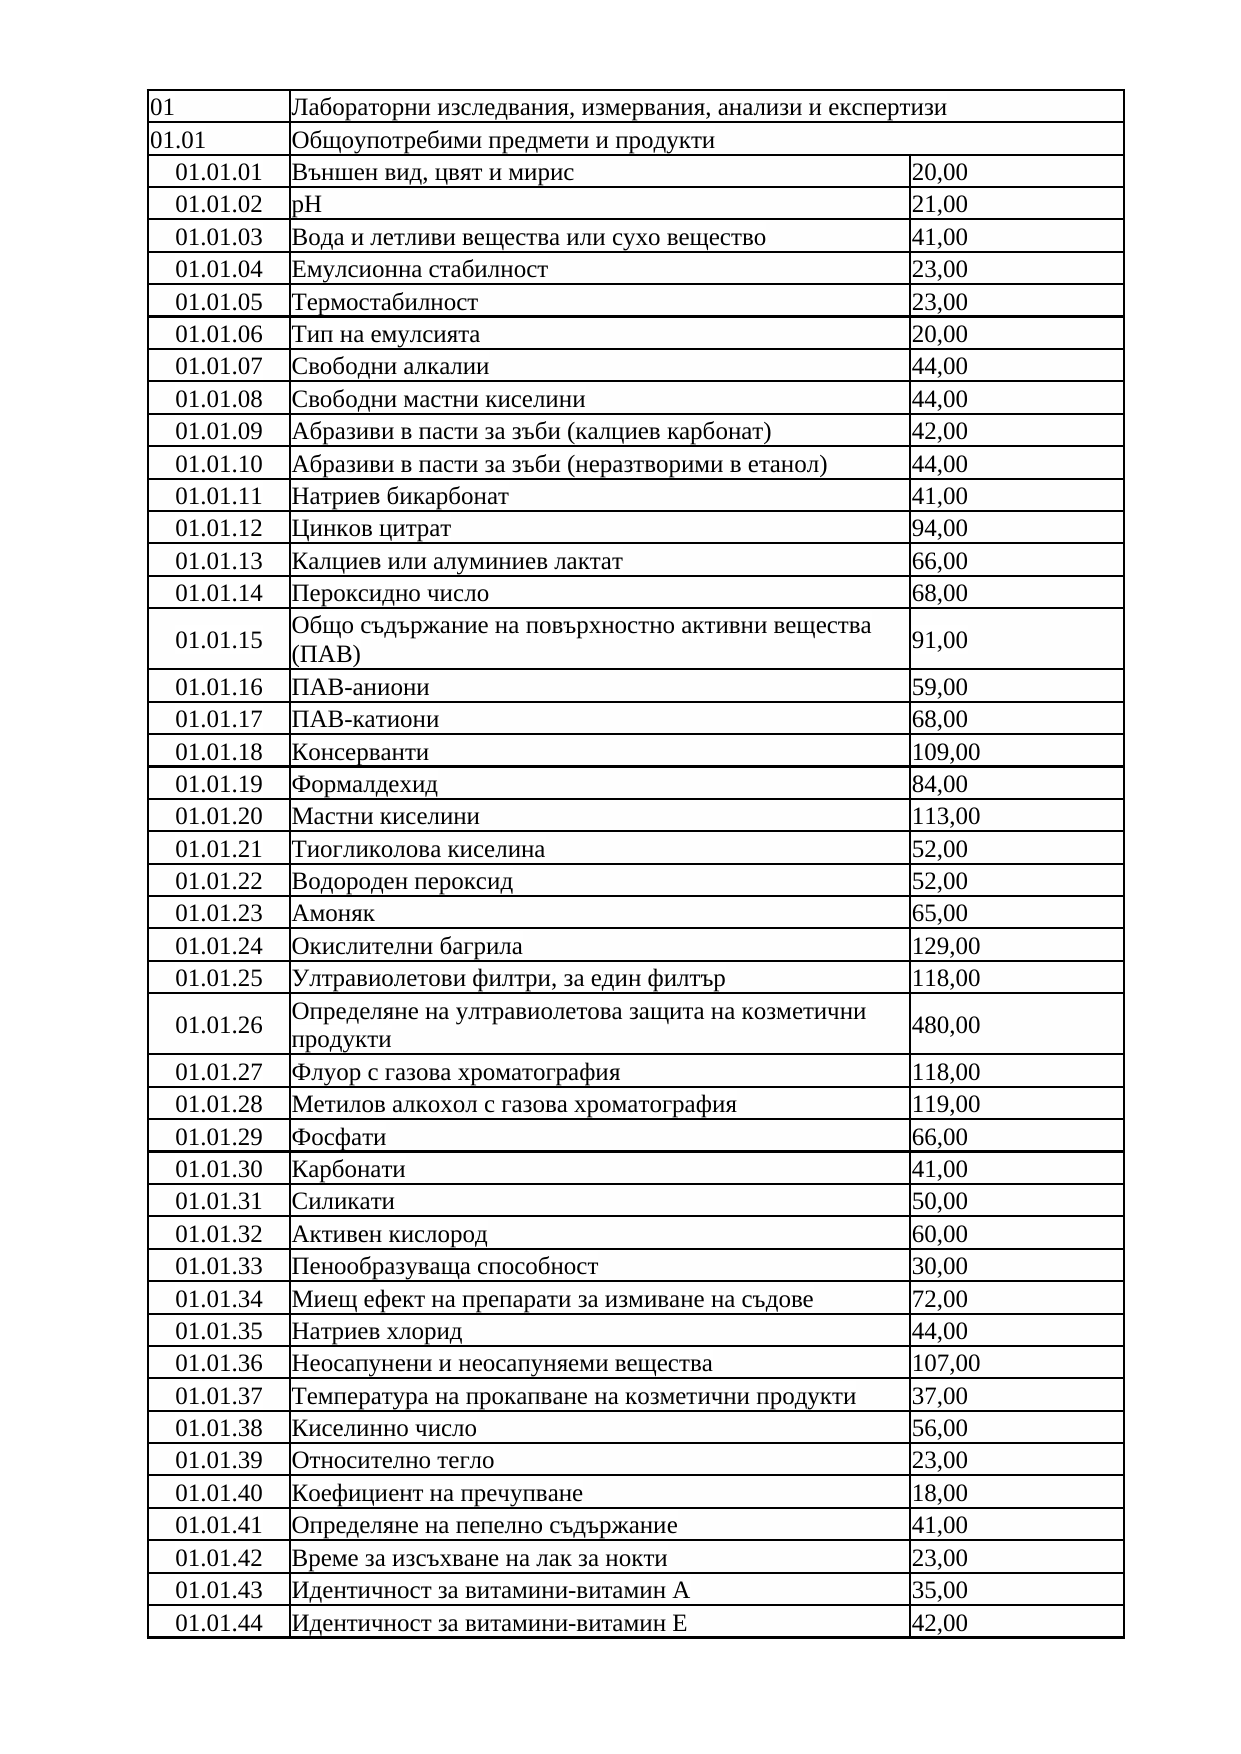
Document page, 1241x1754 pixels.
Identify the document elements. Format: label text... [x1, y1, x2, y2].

table_cell 59,00 [911, 670, 1123, 701]
table_cell 20,00 [911, 318, 1123, 348]
table_cell Неосапунени и неосапуняеми вещества [291, 1347, 909, 1377]
table_cell 01.01.33 [149, 1250, 289, 1280]
table_cell 35,00 [911, 1574, 1123, 1604]
table_cell 42,00 [911, 415, 1123, 445]
table_cell Общо съдържание на повърхностно активни вещества (ПАВ) [291, 609, 909, 668]
table_cell 01.01.22 [149, 865, 289, 895]
table_cell 44,00 [911, 447, 1123, 477]
table_cell 94,00 [911, 512, 1123, 542]
table_cell 01.01 [149, 123, 289, 153]
table_cell 91,00 [911, 609, 1123, 668]
table_cell 18,00 [911, 1476, 1123, 1507]
table_cell 01.01.01 [149, 156, 289, 186]
table_cell 72,00 [911, 1282, 1123, 1312]
table_cell Общоупотребими предмети и продукти [291, 123, 1123, 153]
table_cell 41,00 [911, 480, 1123, 510]
table_cell 52,00 [911, 865, 1123, 895]
table_cell 01.01.31 [149, 1185, 289, 1215]
table_cell Относително тегло [291, 1444, 909, 1474]
table_cell 44,00 [911, 382, 1123, 413]
table_cell Време за изсъхване на лак за нокти [291, 1541, 909, 1572]
table_cell Мастни киселини [291, 800, 909, 830]
table_cell 01.01.44 [149, 1606, 289, 1636]
table_cell Пенообразуваща способност [291, 1250, 909, 1280]
table_cell 107,00 [911, 1347, 1123, 1377]
table_cell 01.01.23 [149, 897, 289, 927]
table_cell 01.01.06 [149, 318, 289, 348]
table_cell 01.01.35 [149, 1315, 289, 1345]
table_cell 01.01.32 [149, 1217, 289, 1248]
table_cell 109,00 [911, 735, 1123, 765]
table_cell Миещ ефект на препарати за измиване на съдове [291, 1282, 909, 1312]
table_cell 480,00 [911, 994, 1123, 1053]
table_cell ПАВ-аниони [291, 670, 909, 701]
table_cell 01.01.08 [149, 382, 289, 413]
table_cell 01.01.02 [149, 188, 289, 218]
table_cell 01.01.24 [149, 929, 289, 960]
table_cell Ултравиолетови филтри, за един филтър [291, 962, 909, 992]
table_cell Идентичност за витамини-витамин А [291, 1574, 909, 1604]
table_cell Калциев или алуминиев лактат [291, 544, 909, 574]
table_cell Термостабилност [291, 285, 909, 315]
table_cell 01.01.04 [149, 253, 289, 283]
table_cell Окислителни багрила [291, 929, 909, 960]
table_cell 21,00 [911, 188, 1123, 218]
table_cell Карбонати [291, 1153, 909, 1183]
table_cell 01.01.38 [149, 1412, 289, 1442]
table_cell Идентичност за витамини-витамин Е [291, 1606, 909, 1636]
table_cell Свободни алкалии [291, 350, 909, 380]
table_cell 01.01.40 [149, 1476, 289, 1507]
table_cell 60,00 [911, 1217, 1123, 1248]
table_cell 01.01.36 [149, 1347, 289, 1377]
table_cell Температура на прокапване на козметични продукти [291, 1379, 909, 1409]
table_cell 01.01.03 [149, 220, 289, 251]
table_cell 23,00 [911, 285, 1123, 315]
table_cell Пероксидно число [291, 577, 909, 607]
table_cell 66,00 [911, 544, 1123, 574]
table_cell Флуор с газова хроматография [291, 1055, 909, 1086]
table_cell Активен кислород [291, 1217, 909, 1248]
table_cell 23,00 [911, 253, 1123, 283]
table_cell 01.01.18 [149, 735, 289, 765]
table_cell 52,00 [911, 832, 1123, 862]
table_cell 01.01.41 [149, 1509, 289, 1539]
table_cell 01.01.19 [149, 768, 289, 798]
table_cell 44,00 [911, 1315, 1123, 1345]
table_cell 01.01.28 [149, 1088, 289, 1118]
table_cell Цинков цитрат [291, 512, 909, 542]
table_cell 01.01.17 [149, 703, 289, 733]
table_cell 01.01.25 [149, 962, 289, 992]
table_cell 68,00 [911, 703, 1123, 733]
table_cell 129,00 [911, 929, 1123, 960]
table_cell Външен вид, цвят и мирис [291, 156, 909, 186]
table_cell Киселинно число [291, 1412, 909, 1442]
table_cell 01.01.14 [149, 577, 289, 607]
table_cell 41,00 [911, 1153, 1123, 1183]
table_cell 118,00 [911, 1055, 1123, 1086]
table_cell 68,00 [911, 577, 1123, 607]
table_cell 20,00 [911, 156, 1123, 186]
table_cell 42,00 [911, 1606, 1123, 1636]
table_cell 01.01.27 [149, 1055, 289, 1086]
table_cell 119,00 [911, 1088, 1123, 1118]
table_cell 56,00 [911, 1412, 1123, 1442]
table_cell Коефициент на пречупване [291, 1476, 909, 1507]
table_cell 01.01.29 [149, 1120, 289, 1150]
table_cell 37,00 [911, 1379, 1123, 1409]
table_cell 118,00 [911, 962, 1123, 992]
table_cell 01.01.15 [149, 609, 289, 668]
table_cell 01.01.34 [149, 1282, 289, 1312]
table_cell Консерванти [291, 735, 909, 765]
table_cell Водороден пероксид [291, 865, 909, 895]
table_cell Формалдехид [291, 768, 909, 798]
table_cell 41,00 [911, 1509, 1123, 1539]
table_cell рН [291, 188, 909, 218]
table_cell Тип на емулсията [291, 318, 909, 348]
table_cell Натриев бикарбонат [291, 480, 909, 510]
table_cell Абразиви в пасти за зъби (неразтворими в етанол) [291, 447, 909, 477]
table_cell 01.01.12 [149, 512, 289, 542]
table_cell Свободни мастни киселини [291, 382, 909, 413]
table_cell Емулсионна стабилност [291, 253, 909, 283]
table_cell 50,00 [911, 1185, 1123, 1215]
table_cell 30,00 [911, 1250, 1123, 1280]
table_cell ПАВ-катиони [291, 703, 909, 733]
table_cell Амоняк [291, 897, 909, 927]
table_cell 66,00 [911, 1120, 1123, 1150]
table_cell Силикати [291, 1185, 909, 1215]
table_cell Вода и летливи вещества или сухо вещество [291, 220, 909, 251]
table_cell 23,00 [911, 1541, 1123, 1572]
table_cell 01.01.16 [149, 670, 289, 701]
table_cell 01.01.20 [149, 800, 289, 830]
table_cell Определяне на пепелно съдържание [291, 1509, 909, 1539]
table_cell 01.01.13 [149, 544, 289, 574]
table_cell 01.01.26 [149, 994, 289, 1053]
table_cell 01.01.39 [149, 1444, 289, 1474]
table_cell 01.01.11 [149, 480, 289, 510]
table_cell Фосфати [291, 1120, 909, 1150]
table_cell 113,00 [911, 800, 1123, 830]
table_cell Абразиви в пасти за зъби (калциев карбонат) [291, 415, 909, 445]
table_cell 01.01.30 [149, 1153, 289, 1183]
table_cell 41,00 [911, 220, 1123, 251]
table_cell 01.01.07 [149, 350, 289, 380]
table_cell 84,00 [911, 768, 1123, 798]
table_cell 65,00 [911, 897, 1123, 927]
table_cell 01.01.09 [149, 415, 289, 445]
table_cell 01.01.37 [149, 1379, 289, 1409]
table_cell Натриев хлорид [291, 1315, 909, 1345]
table_cell Определяне на ултравиолетова защита на козметични продукти [291, 994, 909, 1053]
table_cell Тиогликолова киселина [291, 832, 909, 862]
table_cell Лабораторни изследвания, измервания, анализи и експертизи [291, 91, 1123, 121]
table_cell 01.01.43 [149, 1574, 289, 1604]
table_cell 01.01.10 [149, 447, 289, 477]
table_cell 44,00 [911, 350, 1123, 380]
table_cell 01.01.42 [149, 1541, 289, 1572]
table_cell Метилов алкохол с газова хроматография [291, 1088, 909, 1118]
table_cell 01.01.05 [149, 285, 289, 315]
table_cell 01 [149, 91, 289, 121]
table_cell 23,00 [911, 1444, 1123, 1474]
table_cell 01.01.21 [149, 832, 289, 862]
